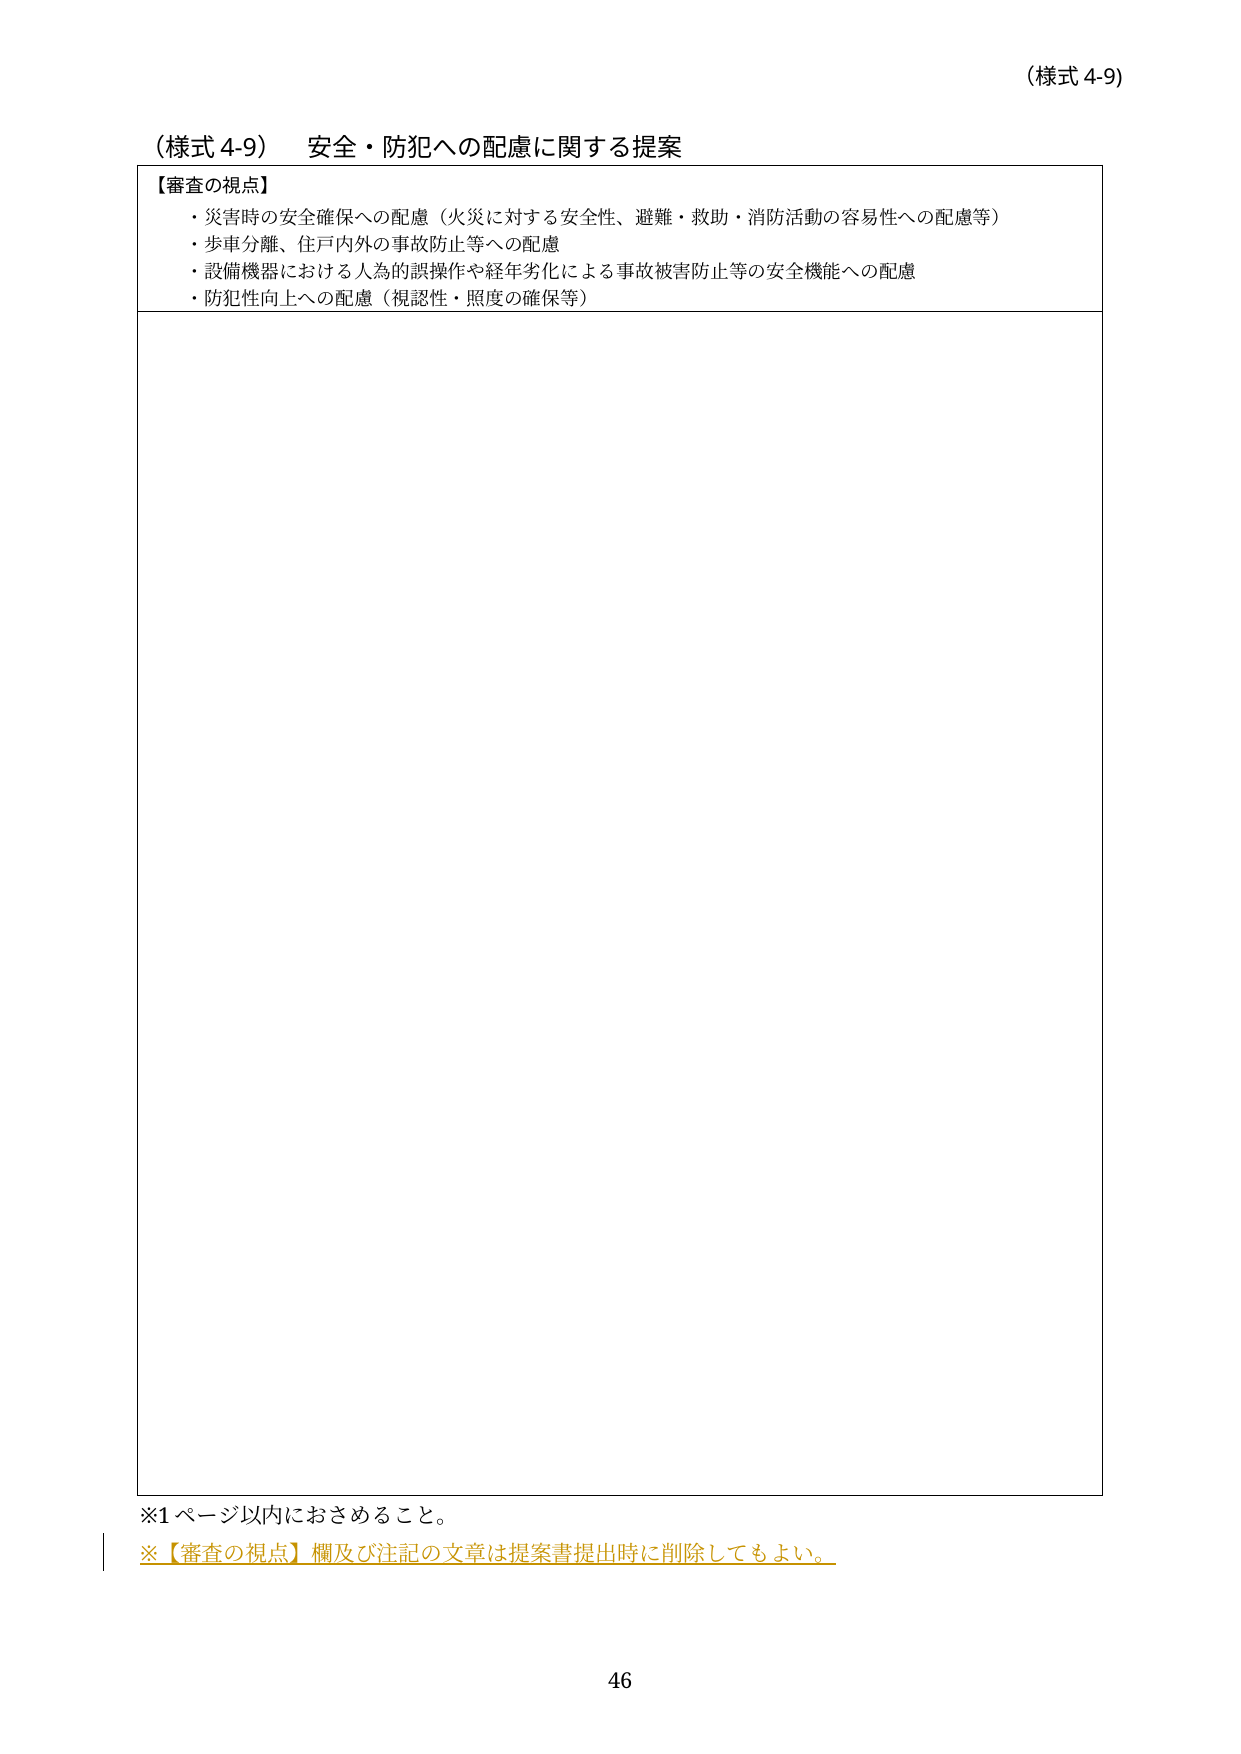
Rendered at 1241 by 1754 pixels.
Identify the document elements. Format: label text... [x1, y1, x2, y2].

subtitle （様式4-9） 安全・防犯への配慮に関する提案 [140, 127, 1122, 164]
table_cell [138, 312, 1102, 1494]
text ※1ページ以内におさめること。 [118, 1496, 1122, 1533]
table_header 【審査の視点】 ・災害時の安全確保への配慮（火災に対する安全性、避難・救助・消防活動の容易性への配慮等） ・歩車分離、住戸内外の事故防止等への配慮 ・設備機器における人為的誤操作や経年劣化による事故被害防止等の安全機能への配慮 ・防犯性向上への配慮（視認性・照度の確保等） [138, 166, 1102, 311]
